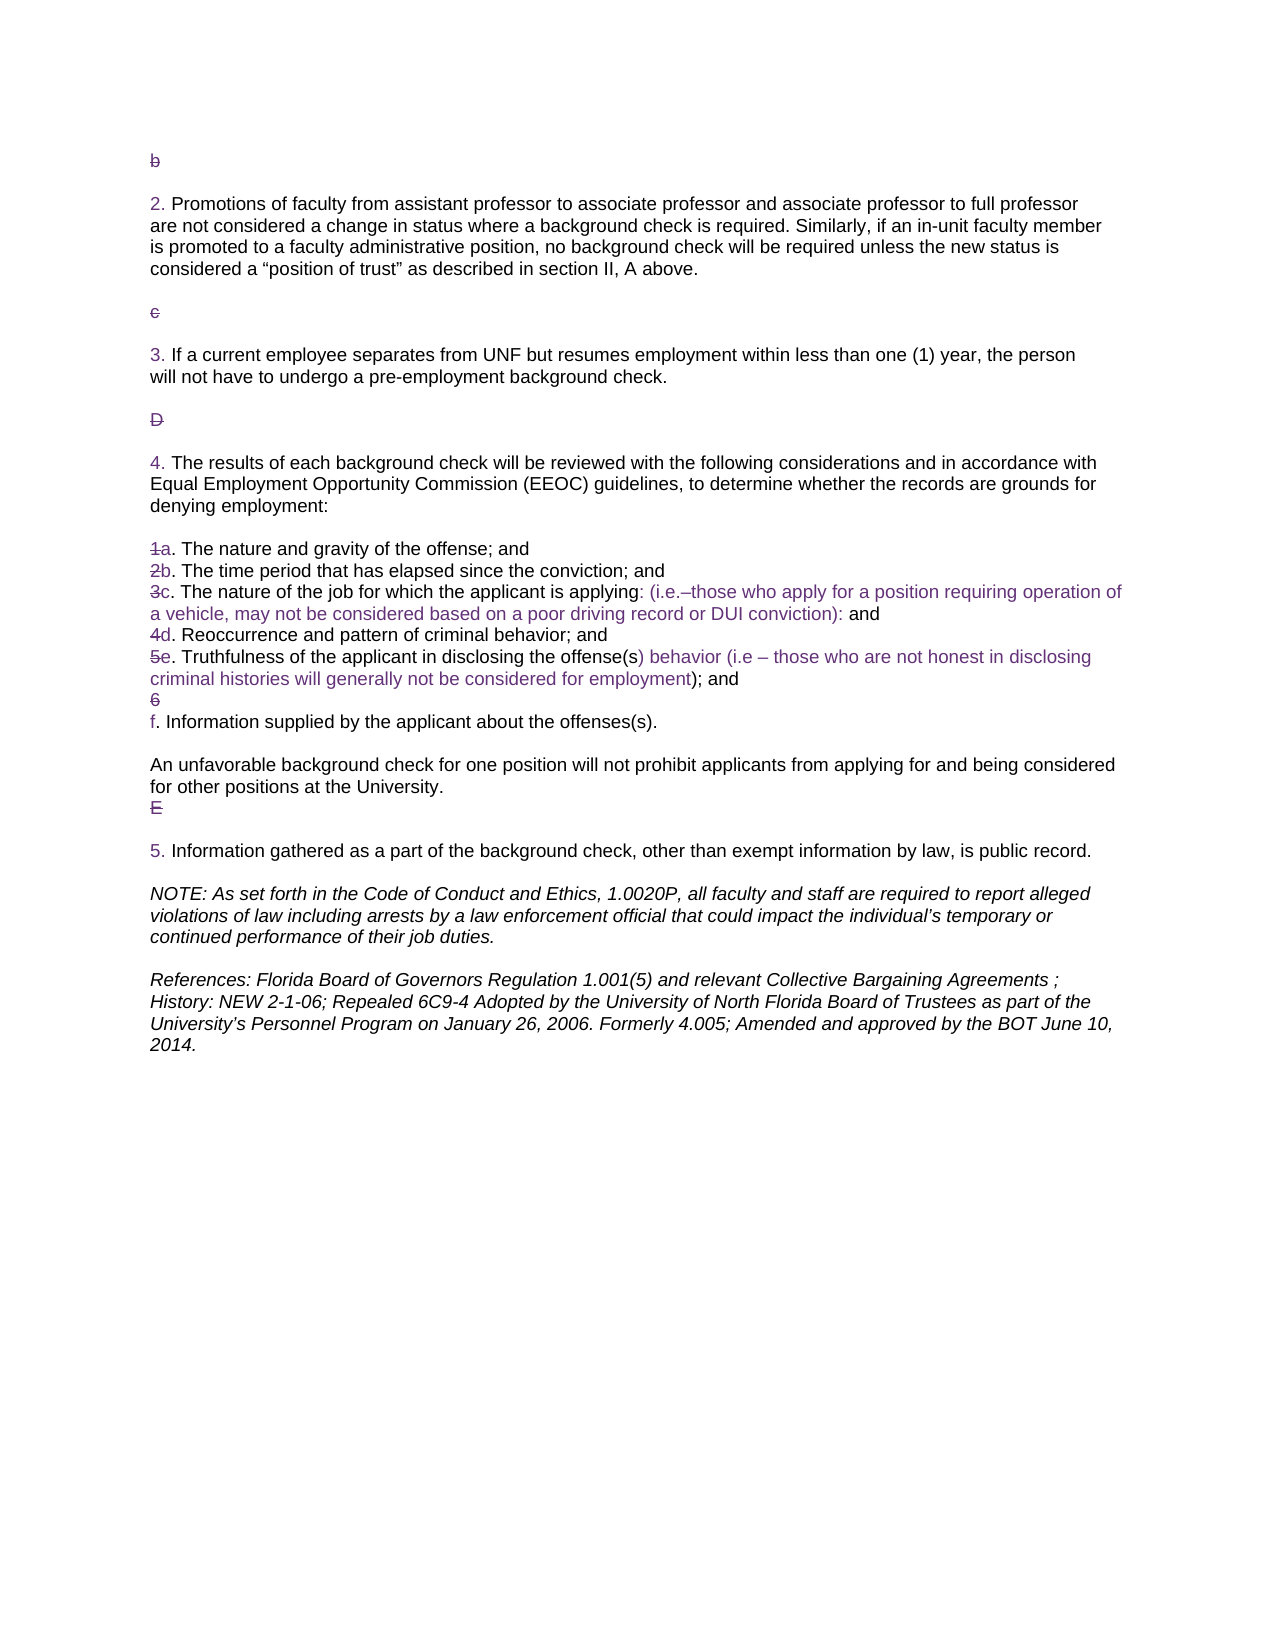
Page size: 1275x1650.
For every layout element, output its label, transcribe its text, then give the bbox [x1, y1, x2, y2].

list Information gathered as a part of the background check, other than exempt information by law, is public record. [150, 840, 1135, 862]
list Promotions of faculty from assistant professor to associate professor and associate professor to full professor are not considered a change in status where a background check is required. Similarly, if an in-unit faculty member is promoted to a faculty administrative position, no background check will be required unless the new status is considered a “position of trust” as described in section II, A above. [150, 193, 1110, 279]
text D [150, 409, 1135, 430]
text c [150, 301, 1135, 322]
text 1a. The nature and gravity of the offense; and [150, 538, 1135, 559]
text b [150, 150, 1135, 171]
text NOTE: As set forth in the Code of Conduct and Ethics, 1.0020P, all faculty and staff are required to report alleged violations of law including arrests by a law enforcement official that could impact the individual’s temporary or continued performance of their job duties. [150, 883, 1119, 948]
list If a current employee separates from UNF but resumes employment within less than one (1) year, the person will not have to undergo a pre-employment background check. [150, 344, 1107, 387]
text 4d. Reoccurrence and pattern of criminal behavior; and [150, 624, 1135, 646]
text E [150, 797, 1135, 818]
text f. Information supplied by the applicant about the offenses(s). [150, 713, 1135, 732]
text 3c. The nature of the job for which the applicant is applying: (i.e.–those who apply for a position requiring operation of a vehicle, may not be considered based on a poor driving record or DUI conviction): and [150, 581, 1123, 624]
text References: Florida Board of Governors Regulation 1.001(5) and relevant Collective Bargaining Agreements ; History: NEW 2-1-06; Repealed 6C9-4 Adopted by the University of North Florida Board of Trustees as part of the University’s Personnel Program on January 26, 2006. Formerly 4.005; Amended and approved by the BOT June 10, 2014. [150, 969, 1119, 1056]
list The results of each background check will be reviewed with the following considerations and in accordance with Equal Employment Opportunity Commission (EEOC) guidelines, to determine whether the records are grounds for denying employment: [150, 452, 1097, 516]
text An unfavorable background check for one position will not prohibit applicants from applying for and being considered for other positions at the University. [150, 754, 1124, 797]
text 6 [150, 689, 1135, 711]
text 5e. Truthfulness of the applicant in disclosing the offense(s) behavior (i.e – those who are not honest in disclosing criminal histories will generally not be considered for employment); and [150, 646, 1093, 689]
text 2b. The time period that has elapsed since the conviction; and [150, 560, 1135, 581]
